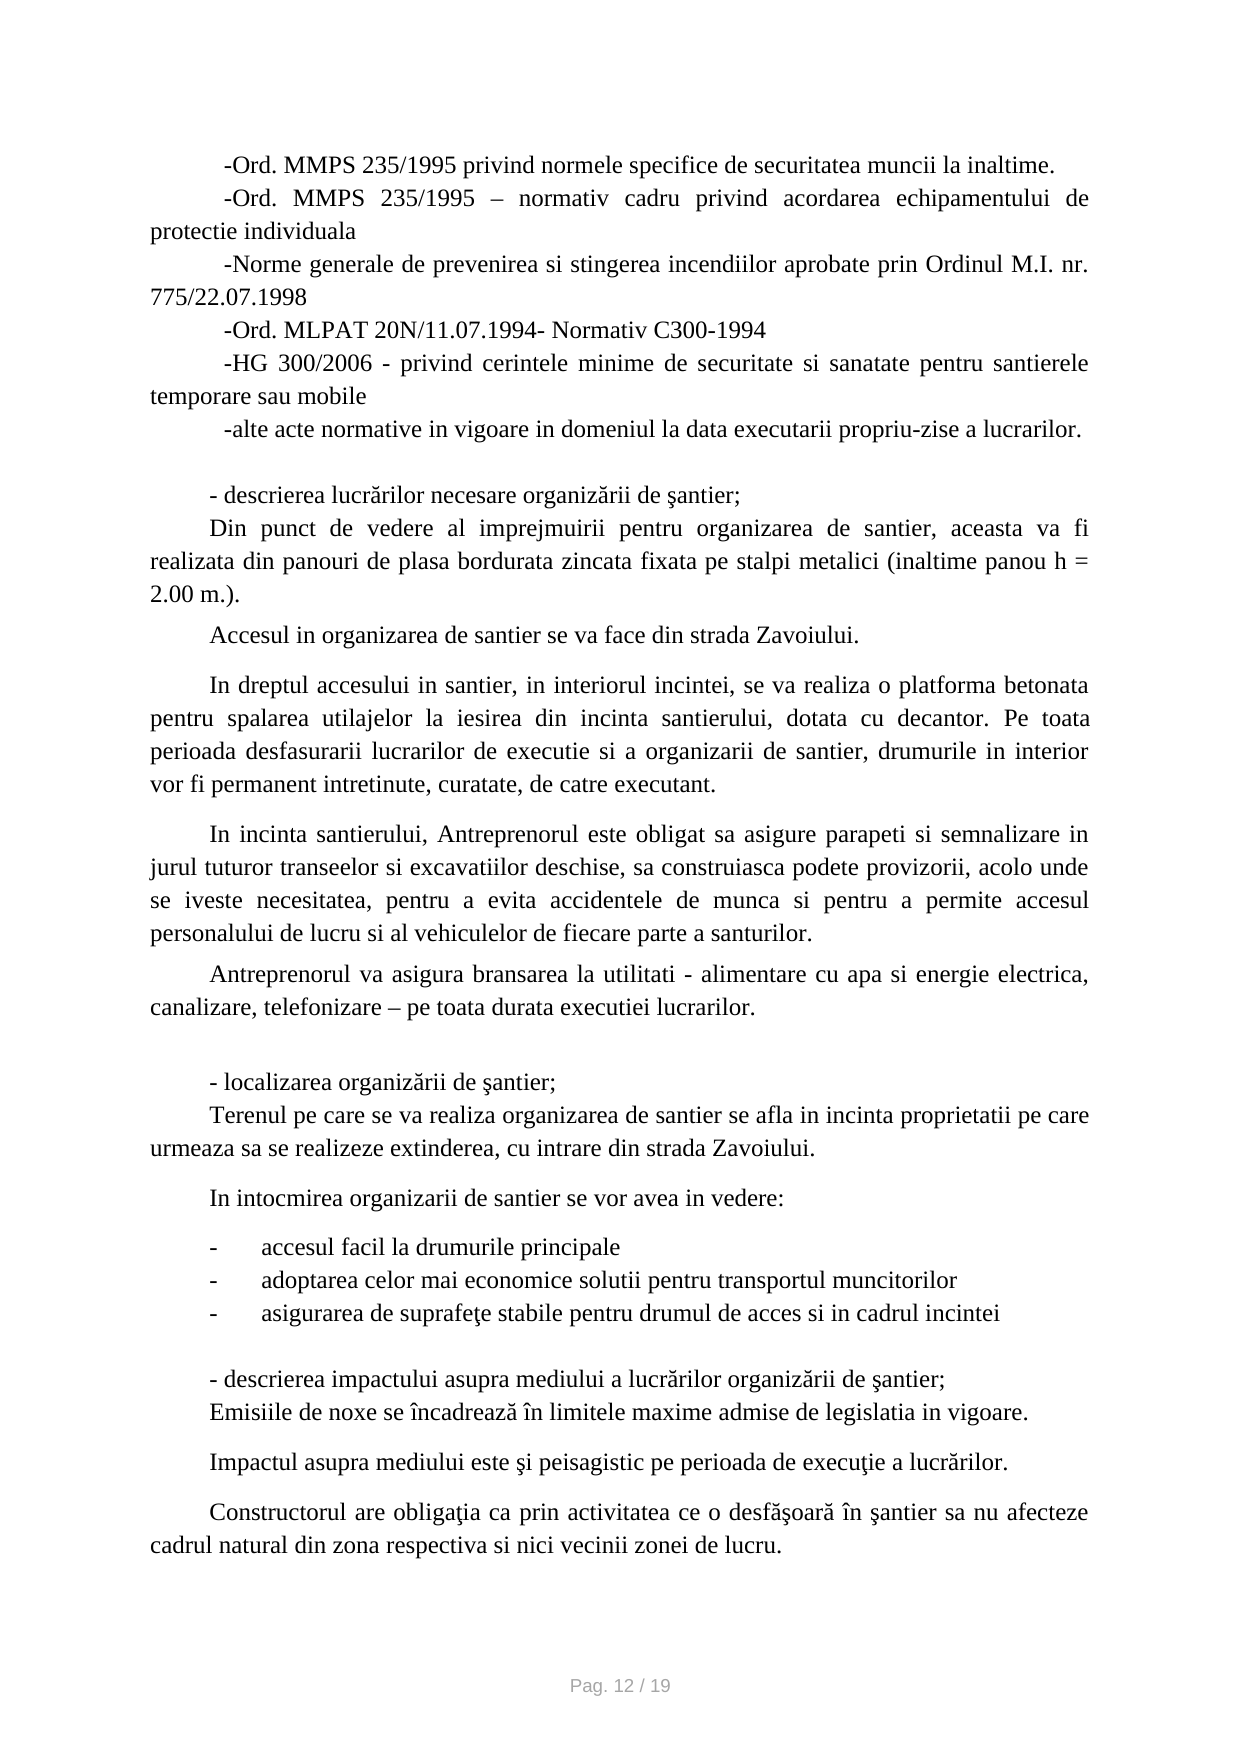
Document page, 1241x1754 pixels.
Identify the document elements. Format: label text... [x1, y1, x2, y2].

text Emisiile de noxe se încadrează în limitele maxime admise de legislatia in vigoare. [150, 1397, 1090, 1426]
text - descrierea impactului asupra mediului a lucrărilor organizării de şantier; [150, 1364, 1090, 1393]
text Din punct de vedere al imprejmuirii pentru organizarea de santier, aceasta va fi realizata din panouri de plasa bordurata zincata fixata pe stalpi metalici (inaltime panou h = 2.00 m.). [150, 513, 1090, 608]
text -Ord. MMPS 235/1995 privind normele specifice de securitatea muncii la inaltime. [150, 150, 1090, 179]
text Constructorul are obligaţia ca prin activitatea ce o desfăşoară în şantier sa nu afecteze cadrul natural din zona respectiva si nici vecinii zonei de lucru. [150, 1497, 1090, 1558]
list accesul facil la drumurile principale [150, 1232, 1090, 1261]
list adoptarea celor mai economice solutii pentru transportul muncitorilor [150, 1265, 1090, 1294]
text - localizarea organizării de şantier; [150, 1067, 1090, 1096]
text -alte acte normative in vigoare in domeniul la data executarii propriu-zise a lucrarilor. [150, 414, 1090, 443]
text In intocmirea organizarii de santier se vor avea in vedere: [150, 1183, 1090, 1211]
text Antreprenorul va asigura bransarea la utilitati - alimentare cu apa si energie electrica, canalizare, telefonizare – pe toata durata executiei lucrarilor. [150, 959, 1090, 1021]
text - descrierea lucrărilor necesare organizării de şantier; [150, 480, 1090, 509]
text Terenul pe care se va realiza organizarea de santier se afla in incinta proprietatii pe care urmeaza sa se realizeze extinderea, cu intrare din strada Zavoiului. [150, 1100, 1090, 1162]
text Impactul asupra mediului este şi peisagistic pe perioada de execuţie a lucrărilor. [150, 1447, 1090, 1476]
text In incinta santierului, Antreprenorul este obligat sa asigure parapeti si semnalizare in jurul tuturor transeelor si excavatiilor deschise, sa construiasca podete provizorii, acolo unde se iveste necesitatea, pentru a evita accidentele de munca si pentru a permite accesul personalului de lucru si al vehiculelor de fiecare parte a santurilor. [150, 819, 1090, 947]
text Accesul in organizarea de santier se va face din strada Zavoiului. [150, 621, 1090, 649]
text -Norme generale de prevenirea si stingerea incendiilor aprobate prin Ordinul M.I. nr. 775/22.07.1998 [150, 249, 1090, 311]
text In dreptul accesului in santier, in interiorul incintei, se va realiza o platforma betonata pentru spalarea utilajelor la iesirea din incinta santierului, dotata cu decantor. Pe toata perioada desfasurarii lucrarilor de executie si a organizarii de santier, drumurile in interior vor fi permanent intretinute, curatate, de catre executant. [150, 670, 1090, 798]
text -Ord. MLPAT 20N/11.07.1994- Normativ C300-1994 [150, 315, 1090, 344]
text -HG 300/2006 - privind cerintele minime de securitate si sanatate pentru santierele temporare sau mobile [150, 348, 1090, 410]
list asigurarea de suprafeţe stabile pentru drumul de acces si in cadrul incintei [150, 1298, 1090, 1327]
text -Ord. MMPS 235/1995 – normativ cadru privind acordarea echipamentului de protectie individuala [150, 183, 1090, 245]
